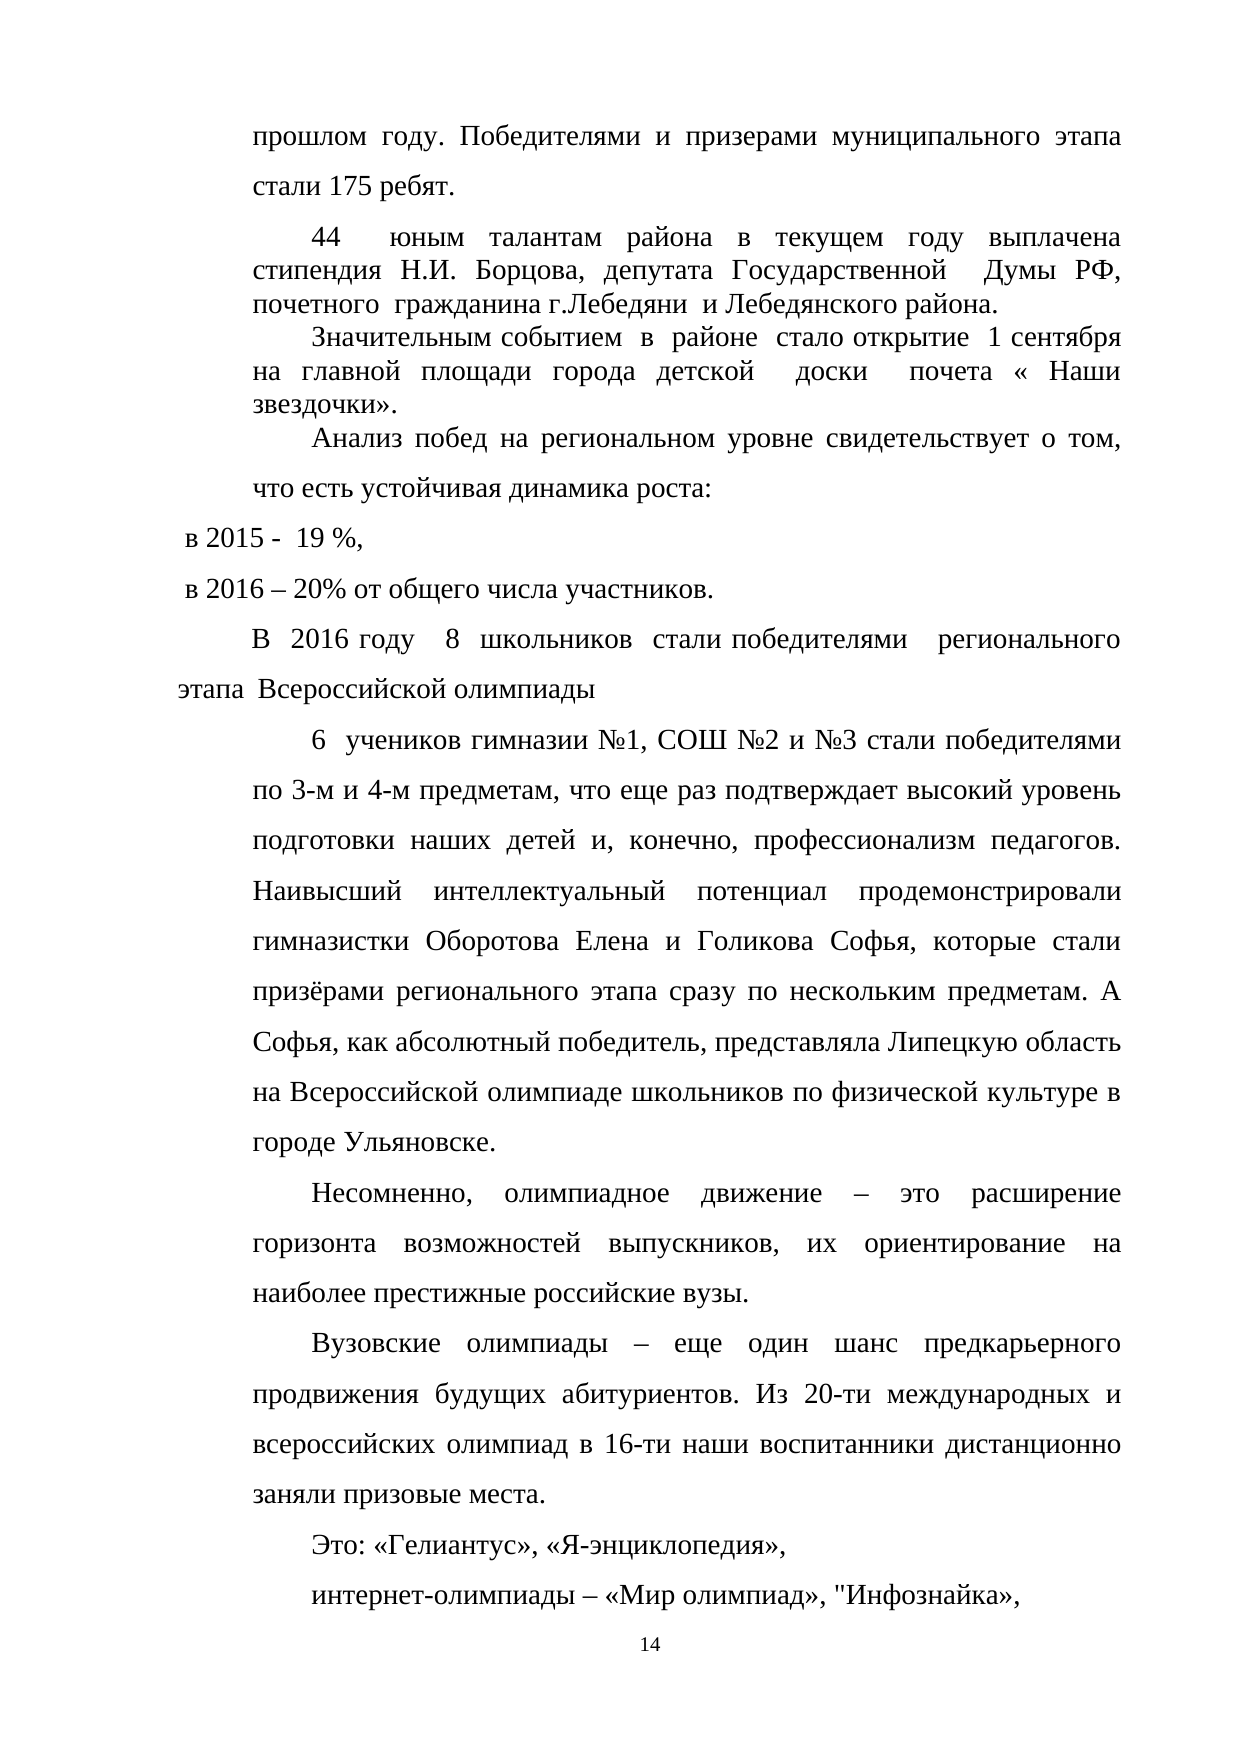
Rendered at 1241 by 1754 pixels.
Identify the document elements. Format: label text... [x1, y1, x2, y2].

text В 2016 году 8 школьников стали победителями регионального этапа Всероссийской олимпиады [177, 621, 1122, 705]
text Несомненно, олимпиадное движение – это расширение горизонта возможностей выпускников, их ориентирование на наиболее престижные российские вузы. [252, 1175, 1122, 1309]
text в 2015 - 19 %, [177, 521, 1122, 554]
text в 2016 – 20% от общего числа участников. [177, 571, 1122, 604]
text Значительным событием в районе стало открытие 1 сентября на главной площади города детской доски почета « Наши звездочки». [252, 319, 1122, 420]
text Это: «Гелиантус», «Я-энциклопедия», [252, 1527, 1122, 1560]
text интернет-олимпиады – «Мир олимпиад», "Инфознайка», [252, 1577, 1122, 1611]
text 6 учеников гимназии №1, СОШ №2 и №3 стали победителями по 3-м и 4-м предметам, что еще раз подтверждает высокий уровень подготовки наших детей и, конечно, профессионализм педагогов. Наивысший интеллектуальный потенциал продемонстрировали гимназистки Оборотова Елена и Голикова Софья, которые стали призёрами регионального этапа сразу по нескольким предметам. А Софья, как абсолютный победитель, представляла Липецкую область на Всероссийской олимпиаде школьников по физической культуре в городе Ульяновске. [252, 722, 1122, 1158]
text Вузовские олимпиады – еще один шанс предкарьерного продвижения будущих абитуриентов. Из 20-ти международных и всероссийских олимпиад в 16-ти наши воспитанники дистанционно заняли призовые места. [252, 1326, 1122, 1510]
text Анализ побед на региональном уровне свидетельствует о том, что есть устойчивая динамика роста: [252, 420, 1122, 504]
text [252, 118, 1122, 202]
text 44 юным талантам района в текущем году выплачена стипендия Н.И. Борцова, депутата Государственной Думы РФ, почетного гражданина г.Лебедяни и Лебедянского района. [252, 219, 1122, 319]
